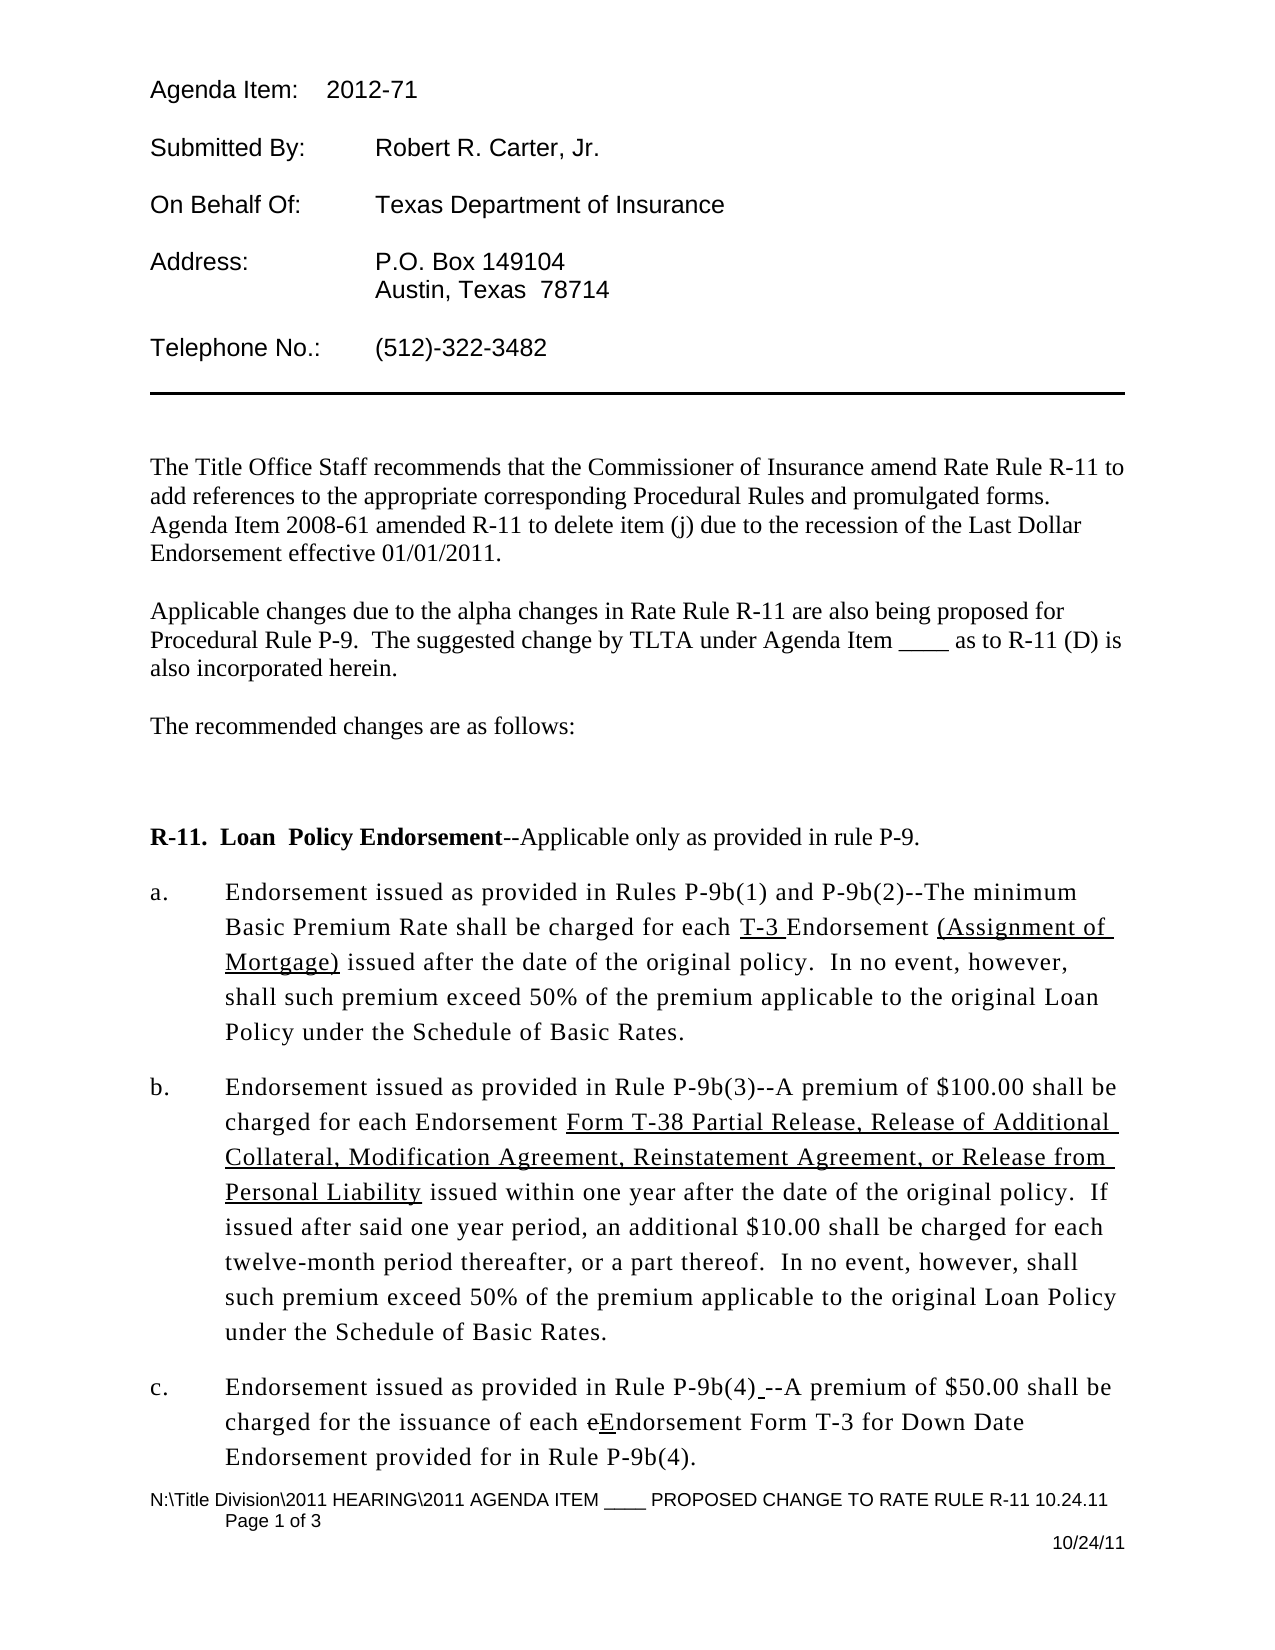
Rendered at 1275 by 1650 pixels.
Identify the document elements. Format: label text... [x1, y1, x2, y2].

text a. Endorsement issued as provided in Rules P-9b(1) and P-9b(2)--The minimum Basic Premium Rate shall be charged for each T-3 Endorsement (Assignment of Mortgage) issued after the date of the original policy. In no event, however, shall such premium exceed 50% of the premium applicable to the original Loan Policy under the Schedule of Basic Rates. [150, 871, 1125, 1046]
text R-11. Loan Policy Endorsement--Applicable only as provided in rule P-9. [150, 822, 1125, 851]
text Applicable changes due to the alpha changes in Rate Rule R-11 are also being proposed for Procedural Rule P-9. The suggested change by TLTA under Agenda Item ____ as to R-11 (D) is also incorporated herein. [150, 596, 1125, 682]
text c. Endorsement issued as provided in Rule P-9b(4) --A premium of $50.00 shall be charged for the issuance of each eEndorsement Form T-3 for Down Date Endorsement provided for in Rule P-9b(4). [150, 1366, 1125, 1471]
text b. Endorsement issued as provided in Rule P-9b(3)--A premium of $100.00 shall be charged for each Endorsement Form T-38 Partial Release, Release of Additional Collateral, Modification Agreement, Reinstatement Agreement, or Release from Personal Liability issued within one year after the date of the original policy. If issued after said one year period, an additional $10.00 shall be charged for each twelve-month period thereafter, or a part thereof. In no event, however, shall such premium exceed 50% of the premium applicable to the original Loan Policy under the Schedule of Basic Rates. [150, 1066, 1125, 1346]
text The recommended changes are as follows: [150, 711, 1125, 740]
text The Title Office Staff recommends that the Commissioner of Insurance amend Rate Rule R-11 to add references to the appropriate corresponding Procedural Rules and promulgated forms. Agenda Item 2008-61 amended R-11 to delete item (j) due to the recession of the Last Dollar Endorsement effective 01/01/2011. [150, 452, 1125, 567]
